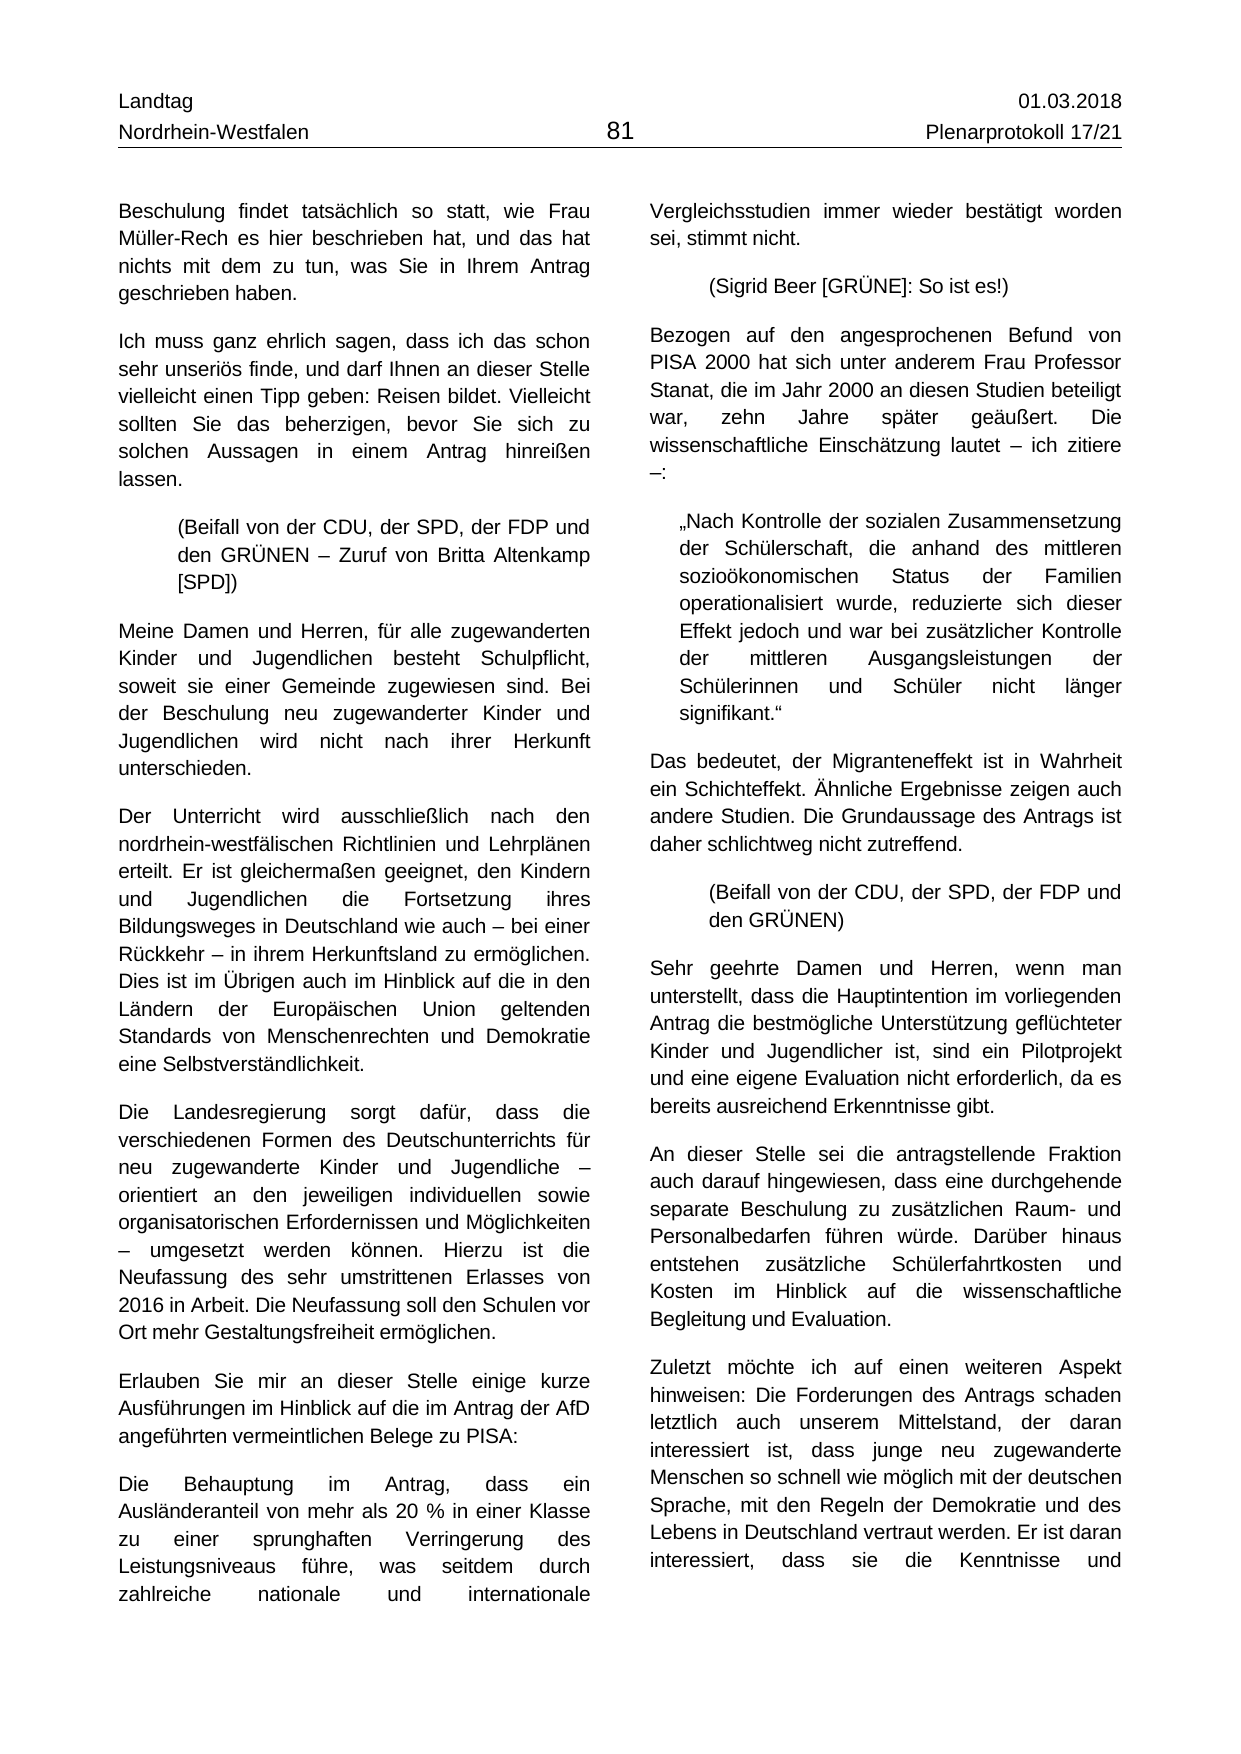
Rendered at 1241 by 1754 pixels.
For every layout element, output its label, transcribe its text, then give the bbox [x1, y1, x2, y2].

text An dieser Stelle sei die antragstellende Fraktion auch darauf hingewiesen, dass eine durchgehende separate Beschulung zu zusätzlichen Raum- und Personalbedarfen führen würde. Darüber hinaus entstehen zusätzliche Schülerfahrtkosten und Kosten im Hinblick auf die wissenschaftliche Begleitung und Evaluation. [649, 1142, 1122, 1331]
text „Nach Kontrolle der sozialen Zusammensetzung der Schülerschaft, die anhand des mittleren sozioökonomischen Status der Familien operationalisiert wurde, reduzierte sich dieser Effekt jedoch und war bei zusätzlicher Kontrolle der mittleren Ausgangsleistungen der Schülerinnen und Schüler nicht länger signifikant.“ [679, 508, 1122, 725]
text Bezogen auf den angesprochenen Befund von PISA 2000 hat sich unter anderem Frau Professor Stanat, die im Jahr 2000 an diesen Studien beteiligt war, zehn Jahre später geäußert. Die wissenschaftliche Einschätzung lautet – ich zitiere –: [649, 323, 1122, 484]
text (Sigrid Beer [GRÜNE]: So ist es!) [709, 274, 1122, 298]
text Ich muss ganz ehrlich sagen, dass ich das schon sehr unseriös finde, und darf Ihnen an dieser Stelle vielleicht einen Tipp geben: Reisen bildet. Vielleicht sollten Sie das beherzigen, bevor Sie sich zu solchen Aussagen in einem Antrag hinreißen lassen. [118, 329, 591, 491]
text (Beifall von der CDU, der SPD, der FDP und den GRÜNEN – Zuruf von Britta Altenkamp [SPD]) [177, 515, 591, 594]
text Das bedeutet, der Migranteneffekt ist in Wahrheit ein Schichteffekt. Ähnliche Ergebnisse zeigen auch andere Studien. Die Grundaussage des Antrags ist daher schlichtweg nicht zutreffend. [649, 749, 1122, 856]
text Die Landesregierung sorgt dafür, dass die verschiedenen Formen des Deutschunterrichts für neu zugewanderte Kinder und Jugendliche – orientiert an den jeweiligen individuellen sowie organisatorischen Erfordernissen und Möglichkeiten – umgesetzt werden können. Hierzu ist die Neufassung des sehr umstrittenen Erlasses von 2016 in Arbeit. Die Neufassung soll den Schulen vor Ort mehr Gestaltungsfreiheit ermöglichen. [118, 1100, 591, 1344]
text Erlauben Sie mir an dieser Stelle einige kurze Ausführungen im Hinblick auf die im Antrag der AfD angeführten vermeintlichen Belege zu PISA: [118, 1368, 591, 1447]
text Meine Damen und Herren, für alle zugewanderten Kinder und Jugendlichen besteht Schulpflicht, soweit sie einer Gemeinde zugewiesen sind. Bei der Beschulung neu zugewanderter Kinder und Jugendlichen wird nicht nach ihrer Herkunft unterschieden. [118, 618, 591, 780]
text Die Behauptung im Antrag, dass ein Ausländeranteil von mehr als 20 % in einer Klasse zu einer sprunghaften Verringerung des Leistungsniveaus führe, was seitdem durch zahlreiche nationale und internationale Vergleichsstudien immer wieder bestätigt worden sei, stimmt nicht. [118, 1472, 591, 1606]
text (Beifall von der CDU, der SPD, der FDP und den GRÜNEN) [709, 880, 1122, 932]
text Sehr geehrte Damen und Herren, wenn man unterstellt, dass die Hauptintention im vorliegenden Antrag die bestmögliche Unterstützung geflüchteter Kinder und Jugendlicher ist, sind ein Pilotprojekt und eine eigene Evaluation nicht erforderlich, da es bereits ausreichend Erkenntnisse gibt. [649, 956, 1122, 1117]
text Die Behauptung im Antrag, dass ein Ausländeranteil von mehr als 20 % in einer Klasse zu einer sprunghaften Verringerung des Leistungsniveaus führe, was seitdem durch zahlreiche nationale und internationale Vergleichsstudien immer wieder bestätigt worden sei, stimmt nicht. [649, 198, 1122, 250]
text Der Unterricht wird ausschließlich nach den nordrhein-westfälischen Richtlinien und Lehrplänen erteilt. Er ist gleichermaßen geeignet, den Kindern und Jugendlichen die Fortsetzung ihres Bildungsweges in Deutschland wie auch – bei einer Rückkehr – in ihrem Herkunftsland zu ermöglichen. Dies ist im Übrigen auch im Hinblick auf die in den Ländern der Europäischen Union geltenden Standards von Menschenrechten und Demokratie eine Selbstverständlichkeit. [118, 804, 591, 1076]
